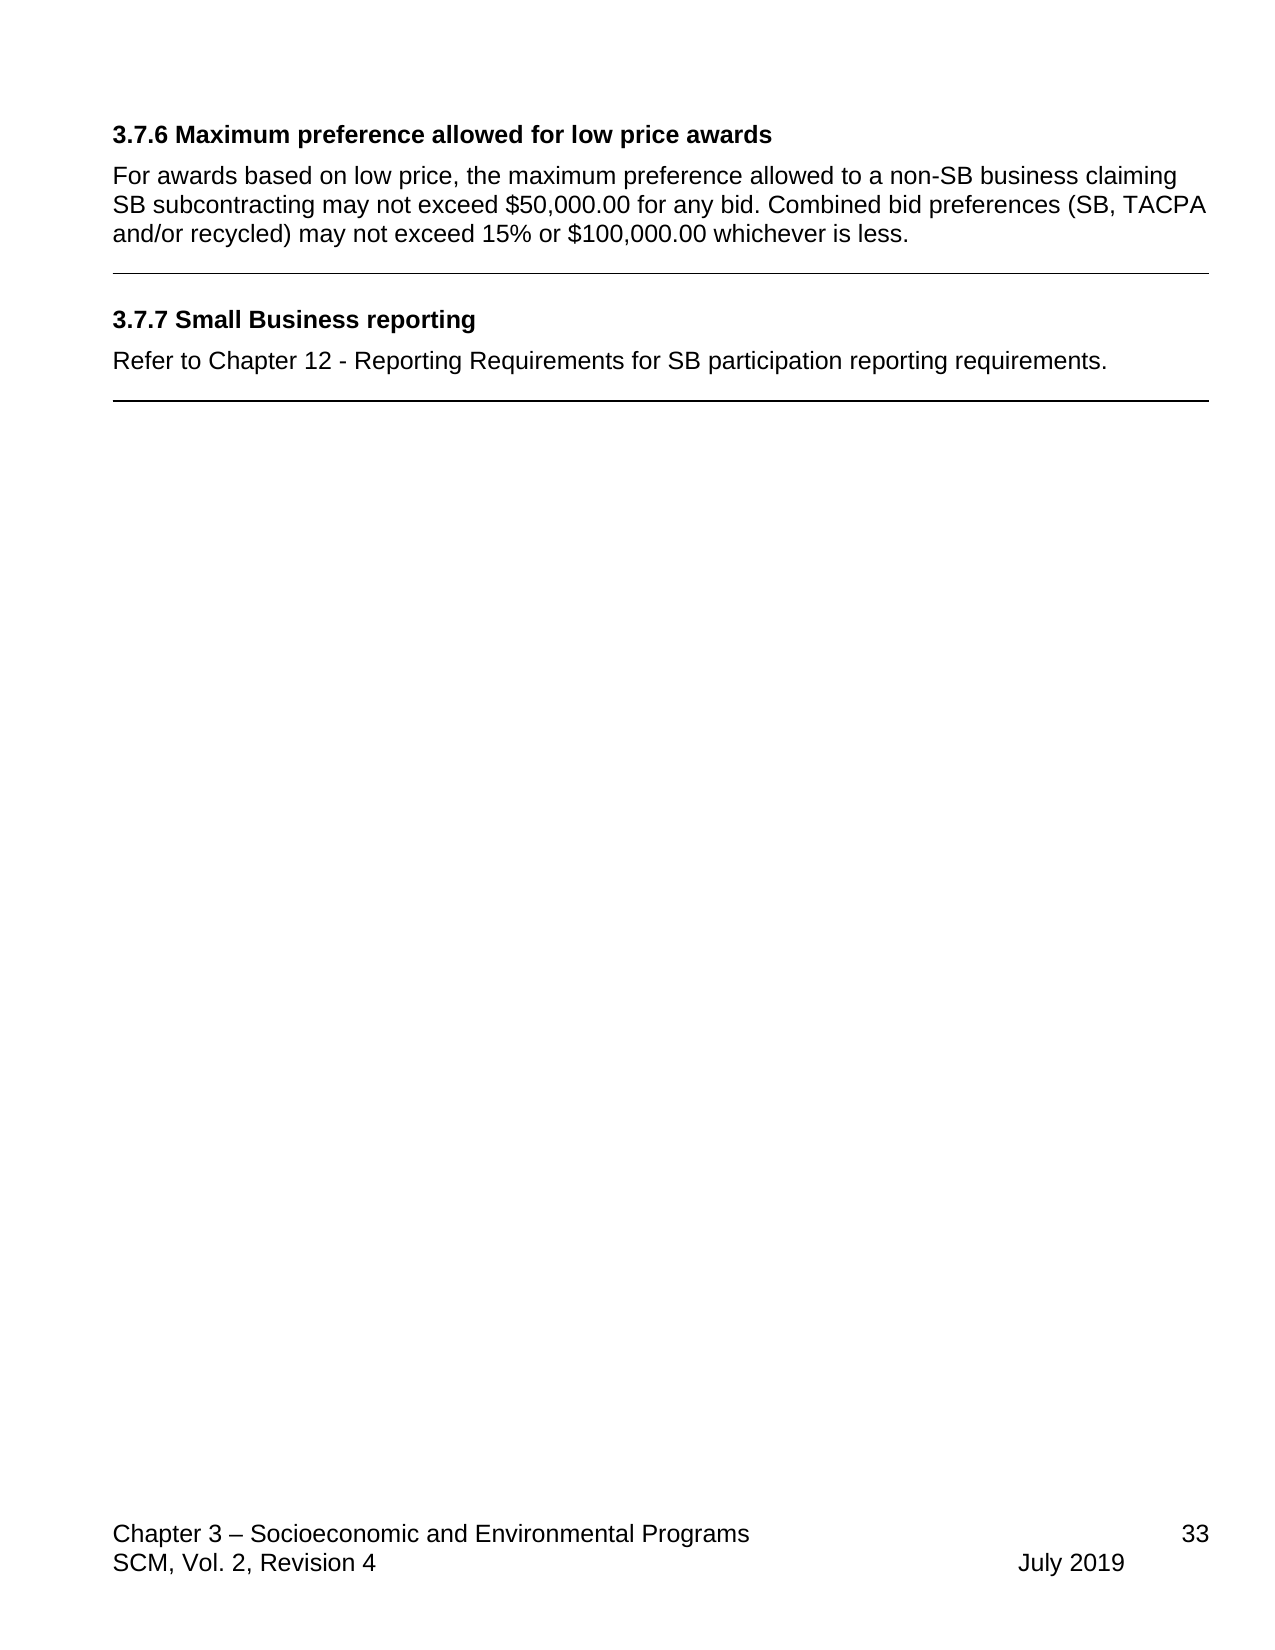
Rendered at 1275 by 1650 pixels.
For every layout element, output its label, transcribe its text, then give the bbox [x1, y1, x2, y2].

text Refer to Chapter 12 - Reporting Requirements for SB participation reporting requirements. [112, 346, 1209, 375]
subtitle 3.7.6 Maximum preference allowed for low price awards [112, 120, 1209, 149]
subtitle 3.7.7 Small Business reporting [112, 305, 1209, 334]
text For awards based on low price, the maximum preference allowed to a non-SB business claiming SB subcontracting may not exceed $50,000.00 for any bid. Combined bid preferences (SB, TACPA and/or recycled) may not exceed 15% or $100,000.00 whichever is less. [112, 161, 1209, 247]
